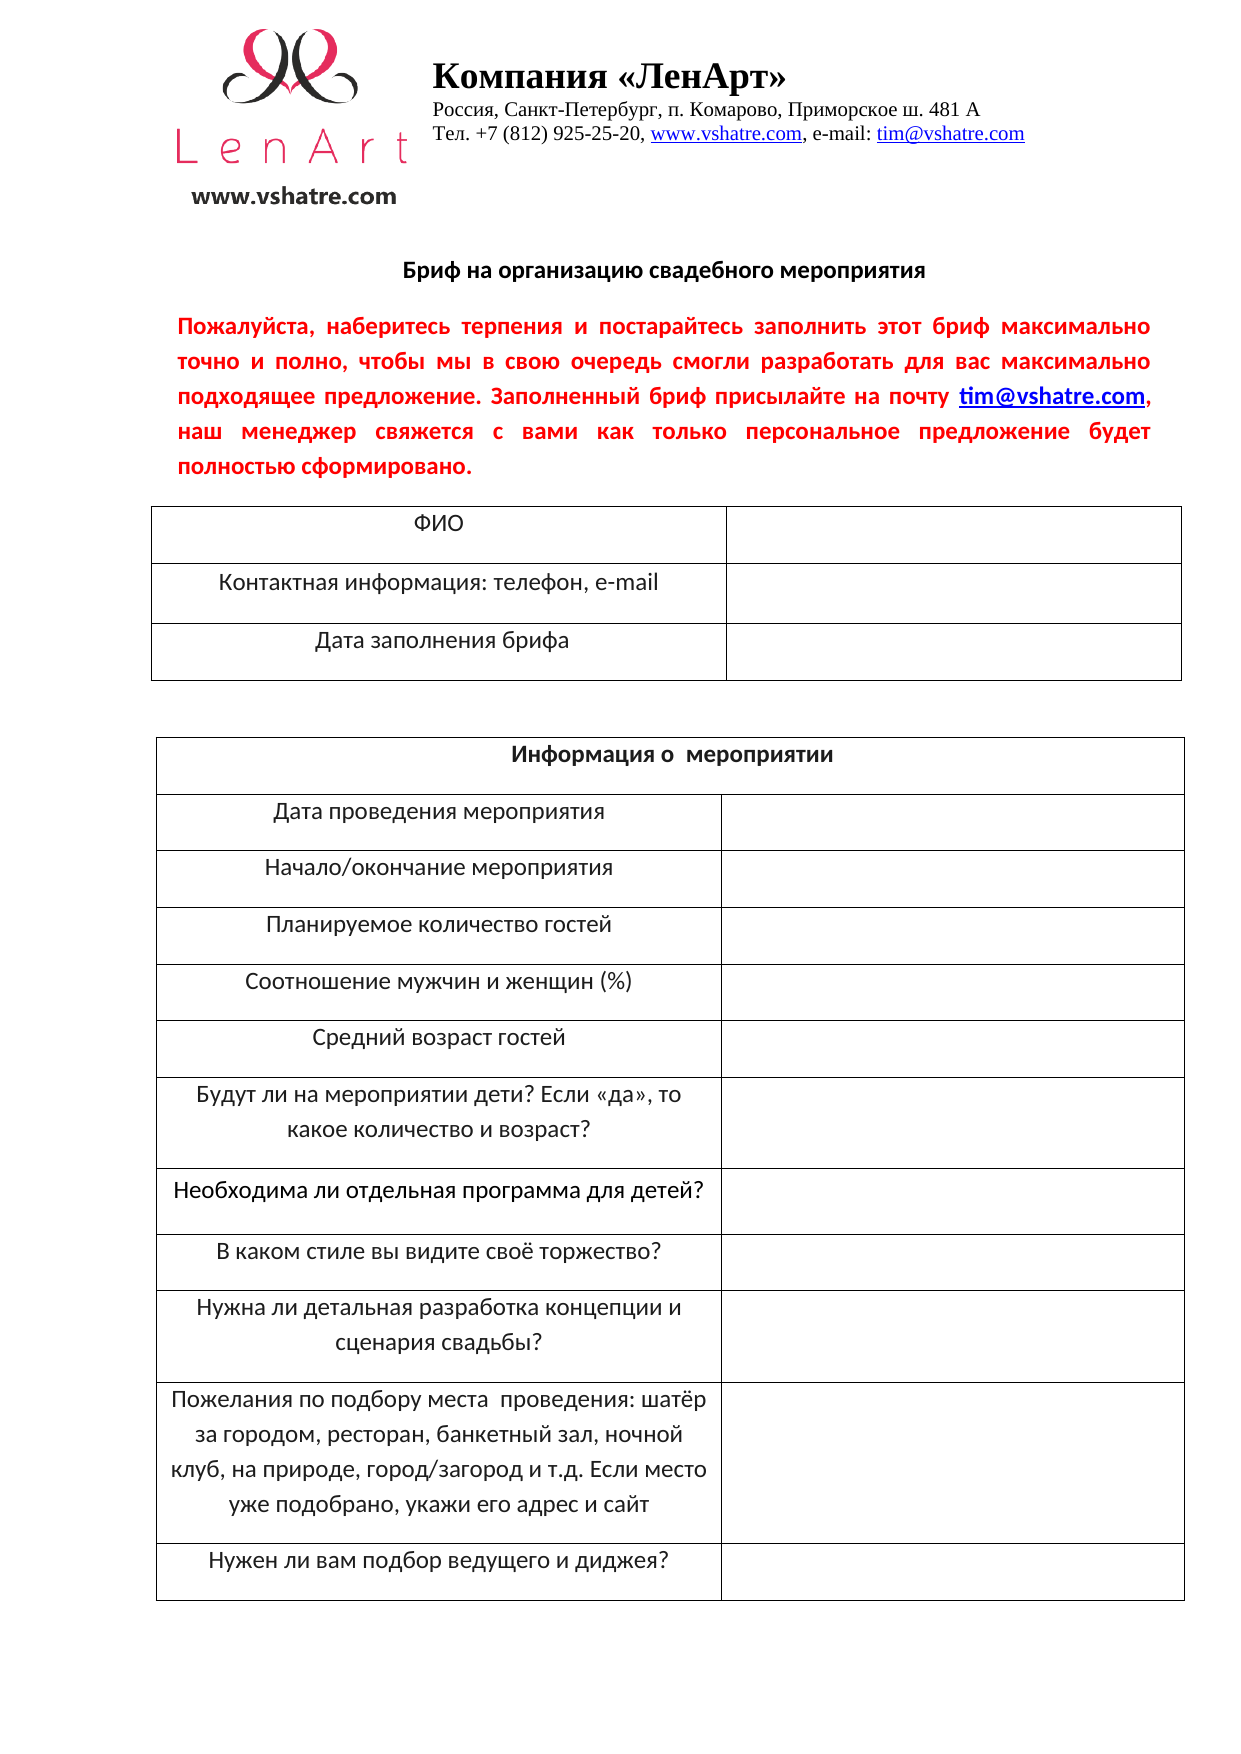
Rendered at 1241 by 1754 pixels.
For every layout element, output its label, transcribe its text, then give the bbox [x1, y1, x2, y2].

table_cell Дата заполнения брифа [152, 624, 726, 680]
table_cell Средний возраст гостей [157, 1021, 721, 1077]
table_cell [722, 1078, 1184, 1168]
table_cell [722, 908, 1184, 964]
table_cell [722, 1291, 1184, 1382]
table_cell [722, 1544, 1184, 1600]
table_cell Дата проведения мероприятия [157, 795, 721, 850]
text Пожалуйста, наберитесь терпения и постарайтесь заполнить этот бриф максимально точно и полно, чтобы мы в свою очередь смогли разработать для вас максимально подходящее предложение. Заполненный бриф присылайте на почту tim@vshatre.com, наш менеджер свяжется с вами как только персональное предложение будет полностью сформировано. [177, 310, 1152, 481]
table_cell [722, 1021, 1184, 1077]
table_header [727, 507, 1181, 563]
table_header Информация о мероприятии [157, 738, 1184, 794]
table_cell [727, 564, 1181, 623]
table_cell Планируемое количество гостей [157, 908, 721, 964]
table_cell Пожелания по подбору места проведения: шатёр за городом, ресторан, банкетный зал, ночной клуб, на природе, город/загород и т.д. Если место уже подобрано, укажи его адрес и сайт [157, 1383, 721, 1543]
table_cell [722, 1235, 1184, 1290]
table_cell Будут ли на мероприятии дети? Если «да», то какое количество и возраст? [157, 1078, 721, 1168]
table_cell [722, 795, 1184, 850]
text Бриф на организацию свадебного мероприятия [177, 254, 1152, 285]
table_cell [722, 1169, 1184, 1234]
table_cell [722, 851, 1184, 907]
table_cell [722, 965, 1184, 1020]
table_cell Контактная информация: телефон, e-mail [152, 564, 726, 623]
table_cell Соотношение мужчин и женщин (%) [157, 965, 721, 1020]
table_cell Необходима ли отдельная программа для детей? [157, 1169, 721, 1234]
table_cell Начало/окончание мероприятия [157, 851, 721, 907]
table_cell [727, 624, 1181, 680]
table_cell Нужна ли детальная разработка концепции и сценария свадьбы? [157, 1291, 721, 1382]
table_cell Нужен ли вам подбор ведущего и диджея? [157, 1544, 721, 1600]
table_cell [722, 1383, 1184, 1543]
table_header ФИО [152, 507, 726, 563]
picture [177, 29, 407, 207]
table_cell В каком стиле вы видите своё торжество? [157, 1235, 721, 1290]
